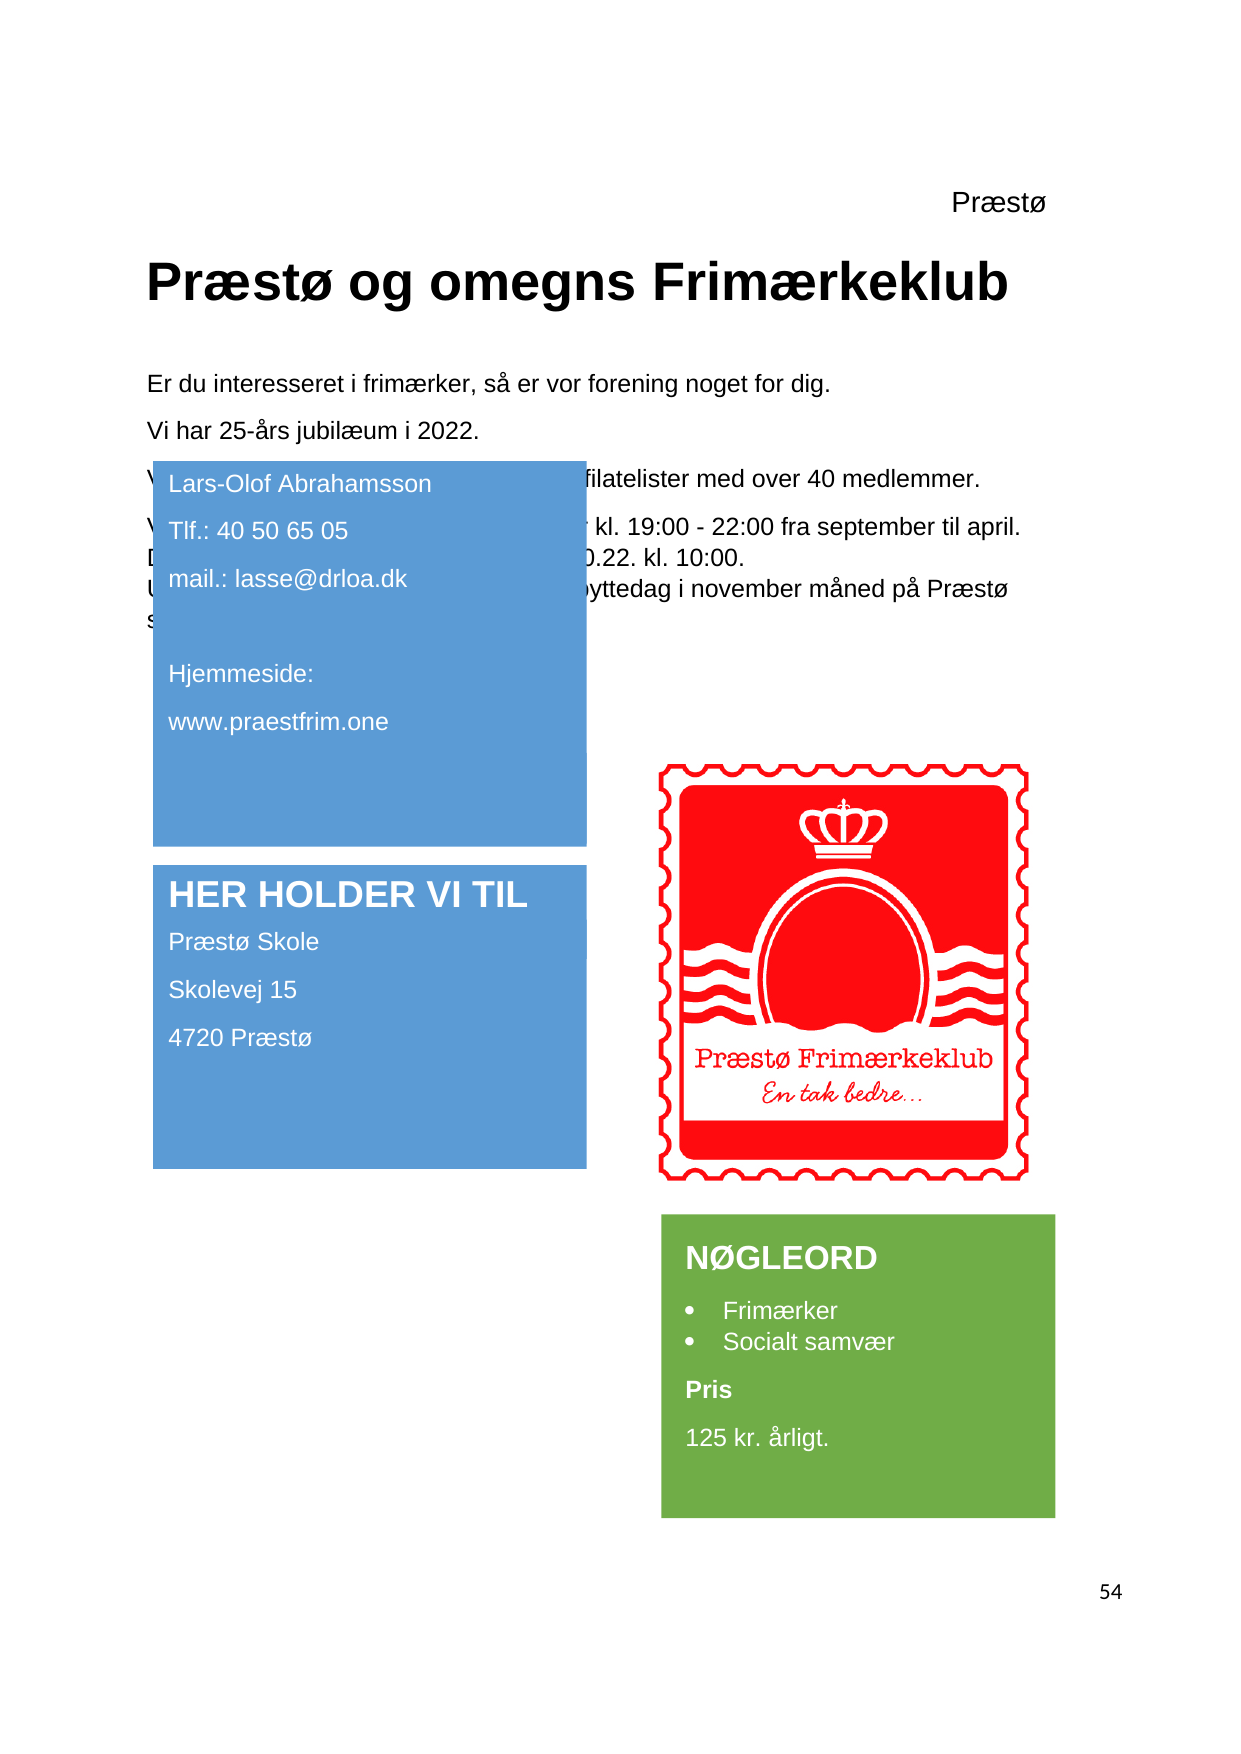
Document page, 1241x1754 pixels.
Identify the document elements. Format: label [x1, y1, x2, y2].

picture [649, 752, 1037, 1192]
table_header [639, 753, 1046, 1193]
